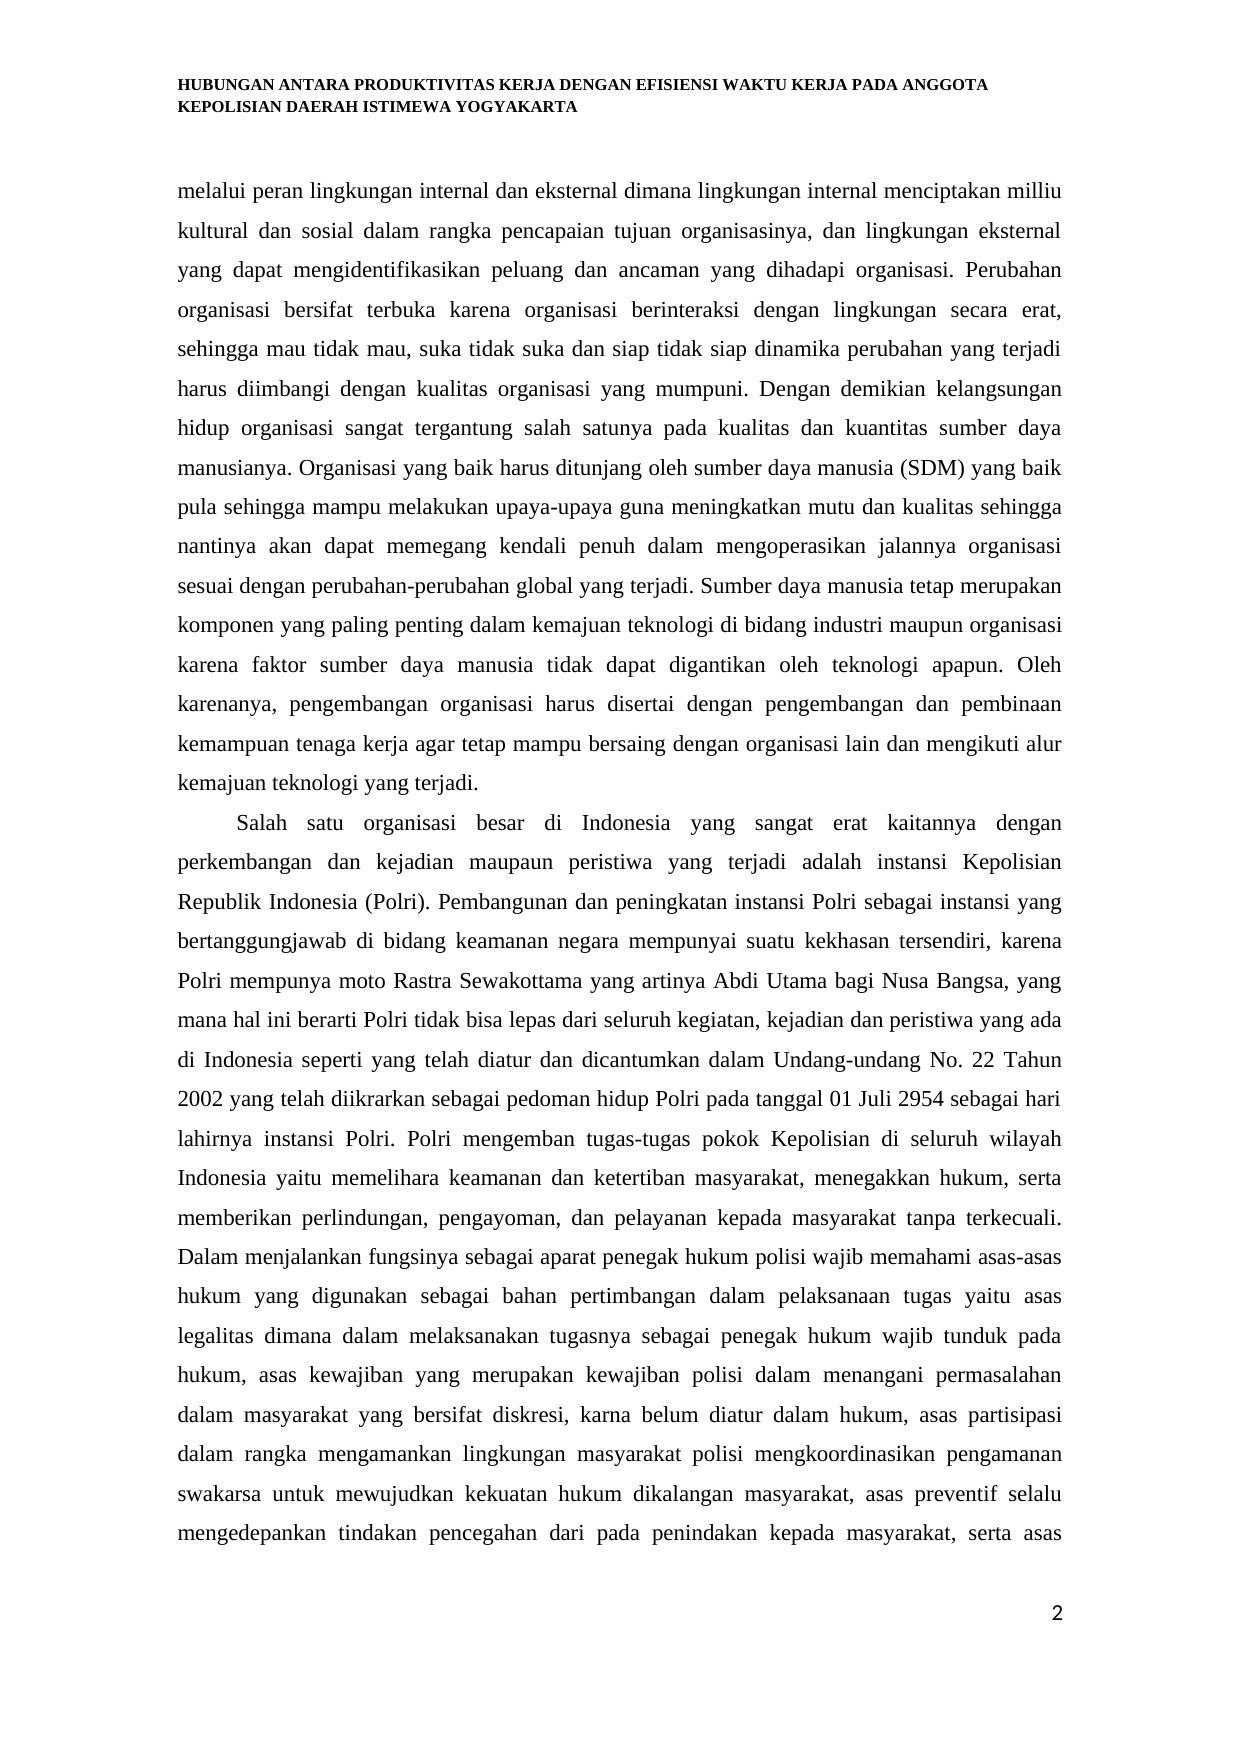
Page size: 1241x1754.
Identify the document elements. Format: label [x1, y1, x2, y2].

text [177, 809, 1063, 1546]
text [177, 177, 1063, 796]
